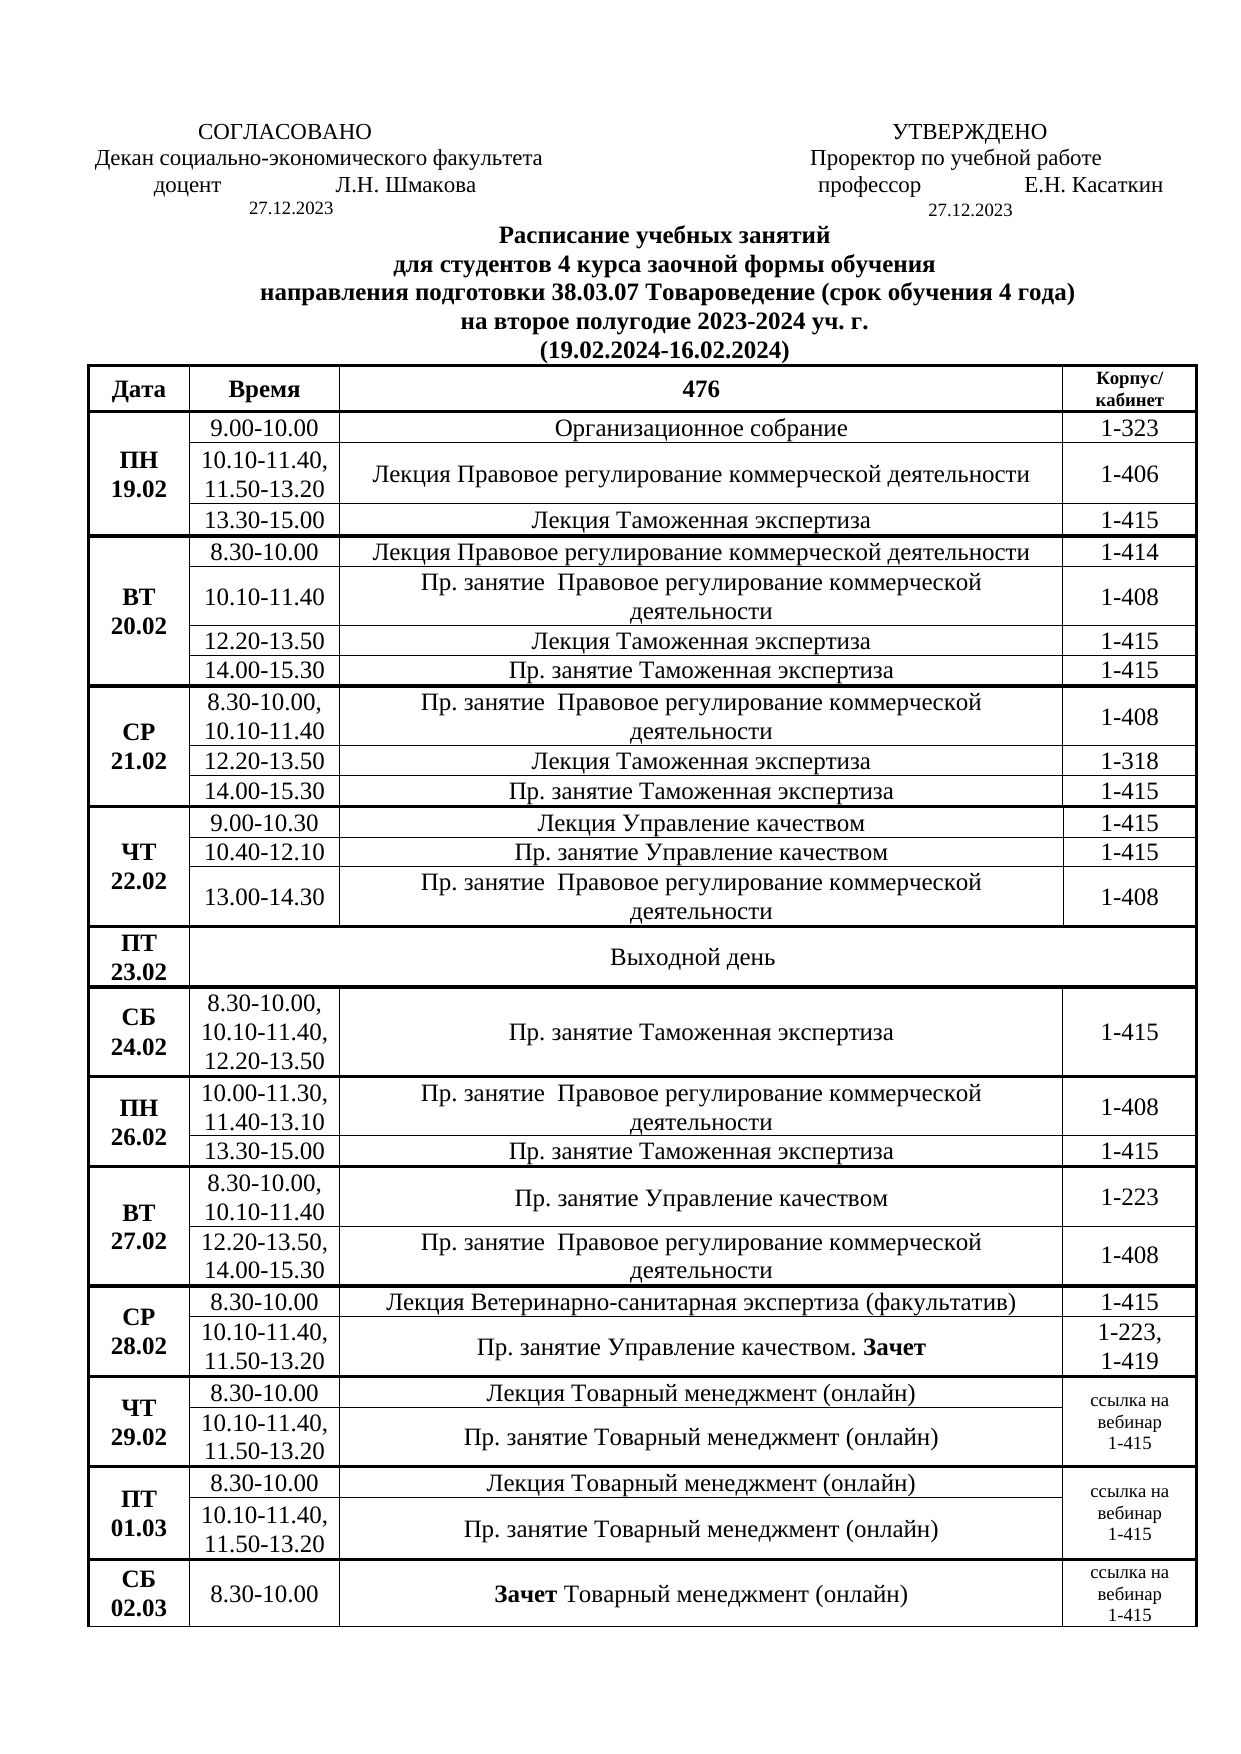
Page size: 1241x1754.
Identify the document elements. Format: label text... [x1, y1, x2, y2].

table_cell Выходной день [190, 928, 1195, 985]
table_cell 8.30-10.00, 10.10-11.40 [190, 1168, 339, 1226]
table_cell 10.10-11.40, 11.50-13.20 [190, 1408, 339, 1465]
table_cell 1-223 [1063, 1168, 1195, 1226]
table_cell 12.20-13.50 [190, 626, 339, 654]
table_cell 1-415 [1064, 838, 1195, 866]
table_cell ВТ 20.02 [90, 538, 189, 684]
table_cell 14.00-15.30 [190, 776, 339, 804]
table_cell Лекция Товарный менеджмент (онлайн) [340, 1468, 1062, 1497]
table_cell 1-223, 1-419 [1063, 1317, 1195, 1375]
table_header УТВЕРЖДЕНО Проректор по учебной работе профессор Е.Н. Касаткин 27.12.2023 [702, 118, 1240, 220]
table_cell Пр. занятие Товарный менеджмент (онлайн) [340, 1408, 1062, 1465]
table_cell Зачет Товарный менеджмент (онлайн) [340, 1561, 1062, 1626]
table_cell Пр. занятие Товарный менеджмент (онлайн) [340, 1498, 1062, 1558]
table_cell 10.10-11.40, 11.50-13.20 [190, 1498, 339, 1558]
table_cell 8.30-10.00, 10.10-11.40 [190, 688, 339, 745]
table_cell Пр. занятие Правовое регулирование коммерческой деятельности [340, 1227, 1062, 1284]
table_cell Пр. занятие Таможенная экспертиза [340, 656, 1062, 684]
table_cell Организационное собрание [340, 413, 1062, 442]
table_cell 1-415 [1064, 808, 1195, 836]
table_cell ПН 26.02 [90, 1078, 189, 1165]
table_cell 13.30-15.00 [190, 1136, 339, 1165]
table_cell 1-415 [1063, 1136, 1195, 1165]
table_cell Лекция Таможенная экспертиза [340, 504, 1062, 534]
table_cell 1-408 [1064, 867, 1195, 925]
table_header Корпус/ кабинет [1063, 367, 1195, 410]
table_cell ПТ 01.03 [90, 1468, 189, 1558]
table_header Дата [90, 367, 189, 410]
table_cell 8.30-10.00 [190, 1288, 339, 1316]
table_cell ВТ 27.02 [90, 1168, 189, 1284]
table_cell Лекция Таможенная экспертиза [340, 746, 1062, 775]
table_cell Пр. занятие Управление качеством. Зачет [340, 1317, 1062, 1375]
subtitle Расписание учебных занятий [177, 220, 1152, 249]
table_cell ЧТ 29.02 [90, 1378, 189, 1465]
table_cell 10.10-11.40, 11.50-13.20 [190, 1317, 339, 1375]
table_cell 10.00-11.30, 11.40-13.10 [190, 1078, 339, 1135]
text на второе полугодие 2023-2024 уч. г. [177, 306, 1152, 335]
table_cell 1-415 [1063, 656, 1195, 684]
table_cell 13.30-15.00 [190, 504, 339, 534]
table_cell 1-323 [1063, 413, 1195, 442]
table_cell 1-415 [1063, 1288, 1195, 1316]
table_header Время [190, 367, 339, 410]
table_cell 9.00-10.00 [190, 413, 339, 442]
table_cell Лекция Управление качеством [340, 808, 1063, 836]
table_cell Лекция Правовое регулирование коммерческой деятельности [340, 538, 1062, 566]
table_cell 12.20-13.50, 14.00-15.30 [190, 1227, 339, 1284]
table_cell 1-415 [1063, 626, 1195, 654]
table_cell 1-415 [1063, 776, 1195, 804]
table_cell 8.30-10.00 [190, 1561, 339, 1626]
text направления подготовки 38.03.07 Товароведение (срок обучения 4 года) [177, 277, 1152, 306]
table_cell Пр. занятие Правовое регулирование коммерческой деятельности [340, 867, 1063, 925]
table_cell Лекция Правовое регулирование коммерческой деятельности [340, 443, 1062, 502]
table_cell ЧТ 22.02 [90, 808, 189, 925]
table_cell 8.30-10.00 [190, 1378, 339, 1407]
table_cell Лекция Товарный менеджмент (онлайн) [340, 1378, 1062, 1407]
table_header 476 [340, 367, 1062, 410]
table_cell 1-408 [1063, 1078, 1195, 1135]
table_cell 13.00-14.30 [190, 867, 339, 925]
table_cell 1-414 [1063, 538, 1195, 566]
table_cell 9.00-10.30 [190, 808, 339, 836]
table_cell Пр. занятие Правовое регулирование коммерческой деятельности [340, 567, 1062, 625]
table_cell 1-408 [1063, 567, 1195, 625]
table_cell 1-415 [1063, 989, 1195, 1075]
table_cell СБ 02.03 [90, 1561, 189, 1626]
table_header СОГЛАСОВАНО Декан социально-экономического факультета доцент Л.Н. Шмакова 27.12.2023 [83, 118, 702, 220]
table_cell Лекция Ветеринарно-санитарная экспертиза (факультатив) [340, 1288, 1062, 1316]
table_cell Пр. занятие Управление качеством [340, 1168, 1062, 1226]
table_cell Пр. занятие Таможенная экспертиза [340, 776, 1062, 804]
table_cell Лекция Таможенная экспертиза [340, 626, 1062, 654]
table_cell ПТ 23.02 [90, 928, 189, 985]
table_cell 14.00-15.30 [190, 656, 339, 684]
table_cell 1-318 [1063, 746, 1195, 775]
table_cell 10.10-11.40, 11.50-13.20 [190, 443, 339, 502]
table_cell Пр. занятие Правовое регулирование коммерческой деятельности [340, 688, 1062, 745]
table_cell 1-415 [1063, 504, 1195, 534]
table_cell 10.10-11.40 [190, 567, 339, 625]
table_cell 12.20-13.50 [190, 746, 339, 775]
table_cell 10.40-12.10 [190, 838, 339, 866]
table_cell ПН 19.02 [90, 413, 189, 534]
table_cell Пр. занятие Таможенная экспертиза [340, 989, 1062, 1075]
table_cell 8.30-10.00 [190, 538, 339, 566]
table_cell Пр. занятие Таможенная экспертиза [340, 1136, 1062, 1165]
table_cell ссылка на вебинар 1-415 [1063, 1378, 1195, 1465]
table_cell СР 21.02 [90, 688, 189, 804]
table_cell 8.30-10.00, 10.10-11.40, 12.20-13.50 [190, 989, 339, 1075]
table_cell СБ 24.02 [90, 989, 189, 1075]
table_cell СР 28.02 [90, 1288, 189, 1375]
table_cell Пр. занятие Управление качеством [340, 838, 1063, 866]
table_cell 8.30-10.00 [190, 1468, 339, 1497]
table_cell ссылка на вебинар 1-415 [1063, 1561, 1195, 1626]
table_cell Пр. занятие Правовое регулирование коммерческой деятельности [340, 1078, 1062, 1135]
table_cell 1-408 [1063, 688, 1195, 745]
subtitle для студентов 4 курса заочной формы обучения [177, 249, 1152, 277]
table_cell ссылка на вебинар 1-415 [1063, 1468, 1195, 1558]
table_cell 1-408 [1063, 1227, 1195, 1284]
text (19.02.2024-16.02.2024) [177, 335, 1152, 364]
table_cell 1-406 [1063, 443, 1195, 502]
